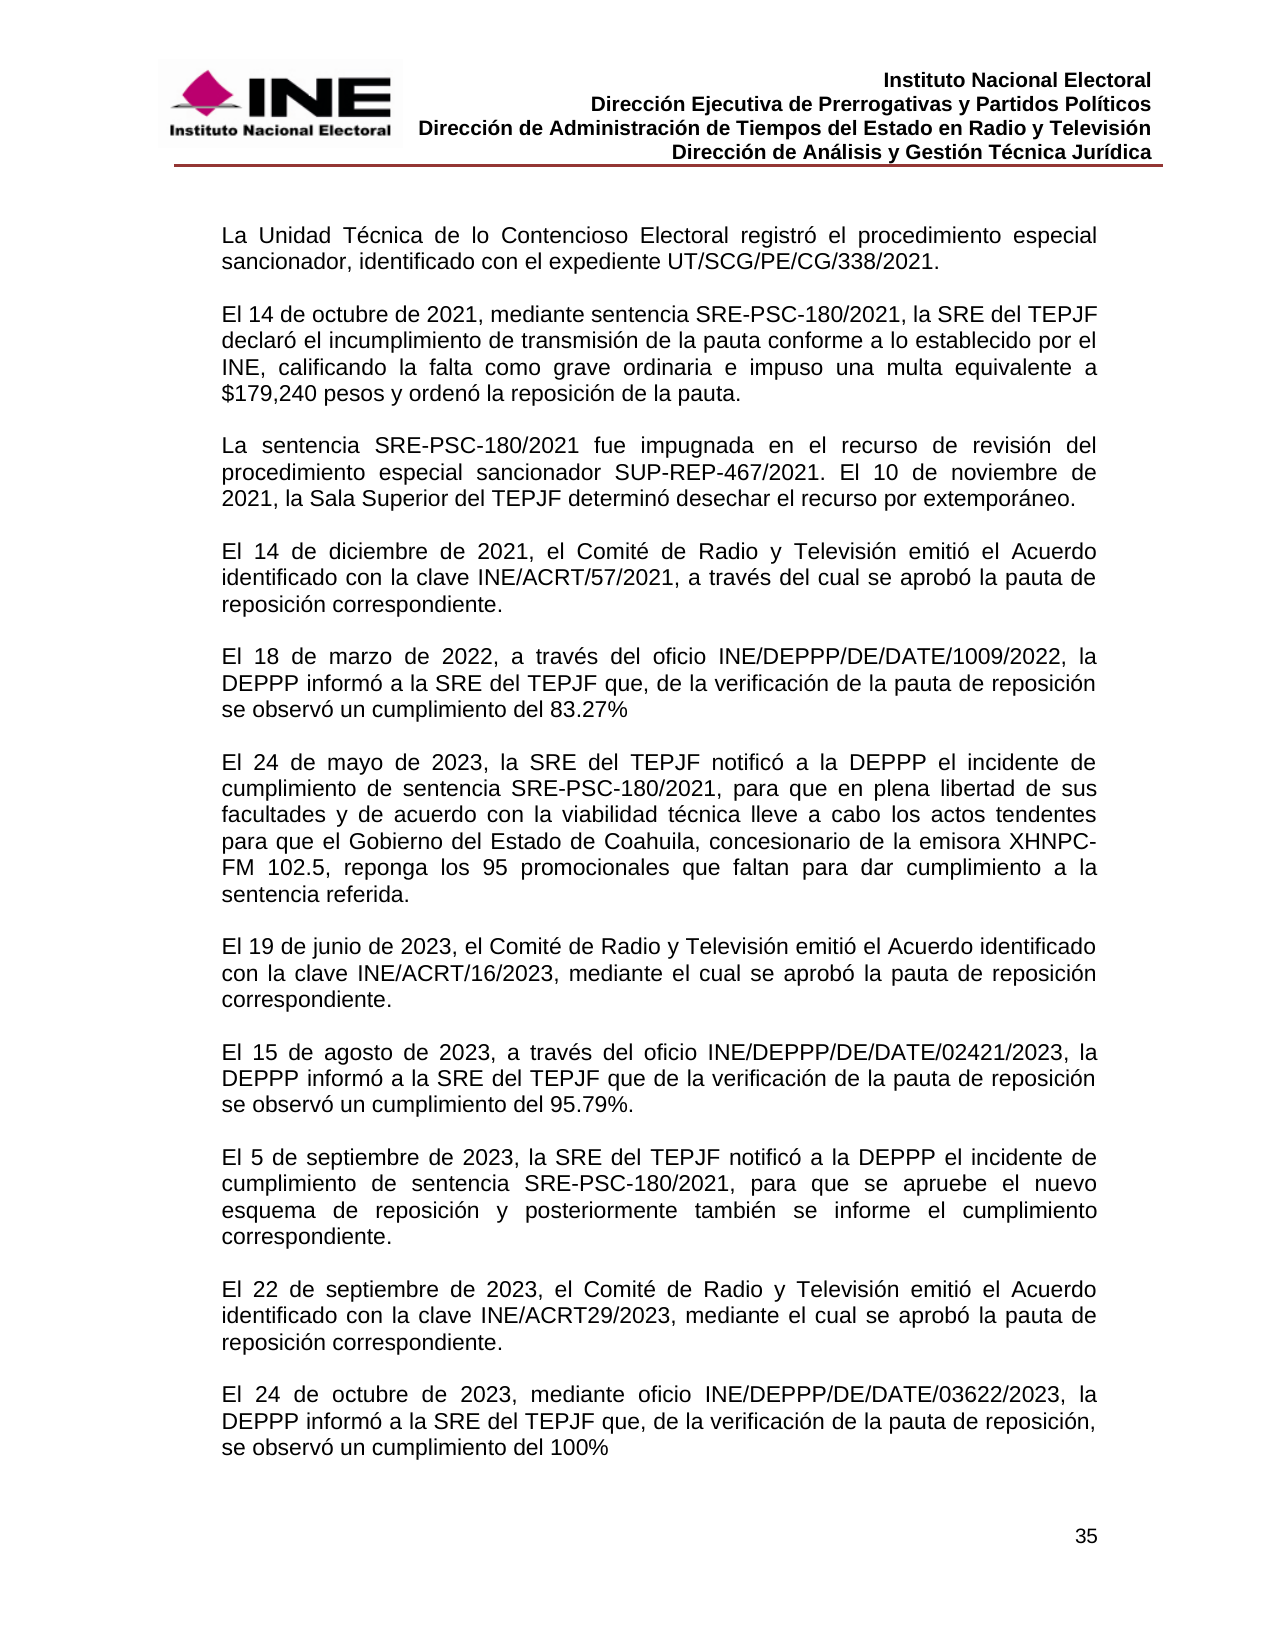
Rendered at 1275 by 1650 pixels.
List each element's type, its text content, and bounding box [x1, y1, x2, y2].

text El 22 de septiembre de 2023, el Comité de Radio y Televisión emitió el Acuerdo identificado con la clave INE/ACRT29/2023, mediante el cual se aprobó la pauta de reposición correspondiente. [221, 1276, 1098, 1355]
text El 24 de octubre de 2023, mediante oficio INE/DEPPP/DE/DATE/03622/2023, la DEPPP informó a la SRE del TEPJF que, de la verificación de la pauta de reposición, se observó un cumplimiento del 100% [221, 1381, 1098, 1460]
text El 14 de diciembre de 2021, el Comité de Radio y Televisión emitió el Acuerdo identificado con la clave INE/ACRT/57/2021, a través del cual se aprobó la pauta de reposición correspondiente. [221, 538, 1098, 617]
picture [157, 59, 404, 148]
text El 24 de mayo de 2023, la SRE del TEPJF notificó a la DEPPP el incidente de cumplimiento de sentencia SRE-PSC-180/2021, para que en plena libertad de sus facultades y de acuerdo con la viabilidad técnica lleve a cabo los actos tendentes para que el Gobierno del Estado de Coahuila, concesionario de la emisora XHNPC-FM 102.5, reponga los 95 promocionales que faltan para dar cumplimiento a la sentencia referida. [221, 749, 1098, 907]
text El 15 de agosto de 2023, a través del oficio INE/DEPPP/DE/DATE/02421/2023, la DEPPP informó a la SRE del TEPJF que de la verificación de la pauta de reposición se observó un cumplimiento del 95.79%. [221, 1039, 1098, 1118]
text La Unidad Técnica de lo Contencioso Electoral registró el procedimiento especial sancionador, identificado con el expediente UT/SCG/PE/CG/338/2021. [221, 222, 1098, 274]
text El 14 de octubre de 2021, mediante sentencia SRE-PSC-180/2021, la SRE del TEPJF declaró el incumplimiento de transmisión de la pauta conforme a lo establecido por el INE, calificando la falta como grave ordinaria e impuso una multa equivalente a $179,240 pesos y ordenó la reposición de la pauta. [221, 301, 1098, 406]
text El 5 de septiembre de 2023, la SRE del TEPJF notificó a la DEPPP el incidente de cumplimiento de sentencia SRE-PSC-180/2021, para que se apruebe el nuevo esquema de reposición y posteriormente también se informe el cumplimiento correspondiente. [221, 1144, 1098, 1249]
text El 19 de junio de 2023, el Comité de Radio y Televisión emitió el Acuerdo identificado con la clave INE/ACRT/16/2023, mediante el cual se aprobó la pauta de reposición correspondiente. [221, 933, 1098, 1012]
text La sentencia SRE-PSC-180/2021 fue impugnada en el recurso de revisión del procedimiento especial sancionador SUP-REP-467/2021. El 10 de noviembre de 2021, la Sala Superior del TEPJF determinó desechar el recurso por extemporáneo. [221, 432, 1098, 512]
text El 18 de marzo de 2022, a través del oficio INE/DEPPP/DE/DATE/1009/2022, la DEPPP informó a la SRE del TEPJF que, de la verificación de la pauta de reposición se observó un cumplimiento del 83.27% [221, 643, 1098, 722]
